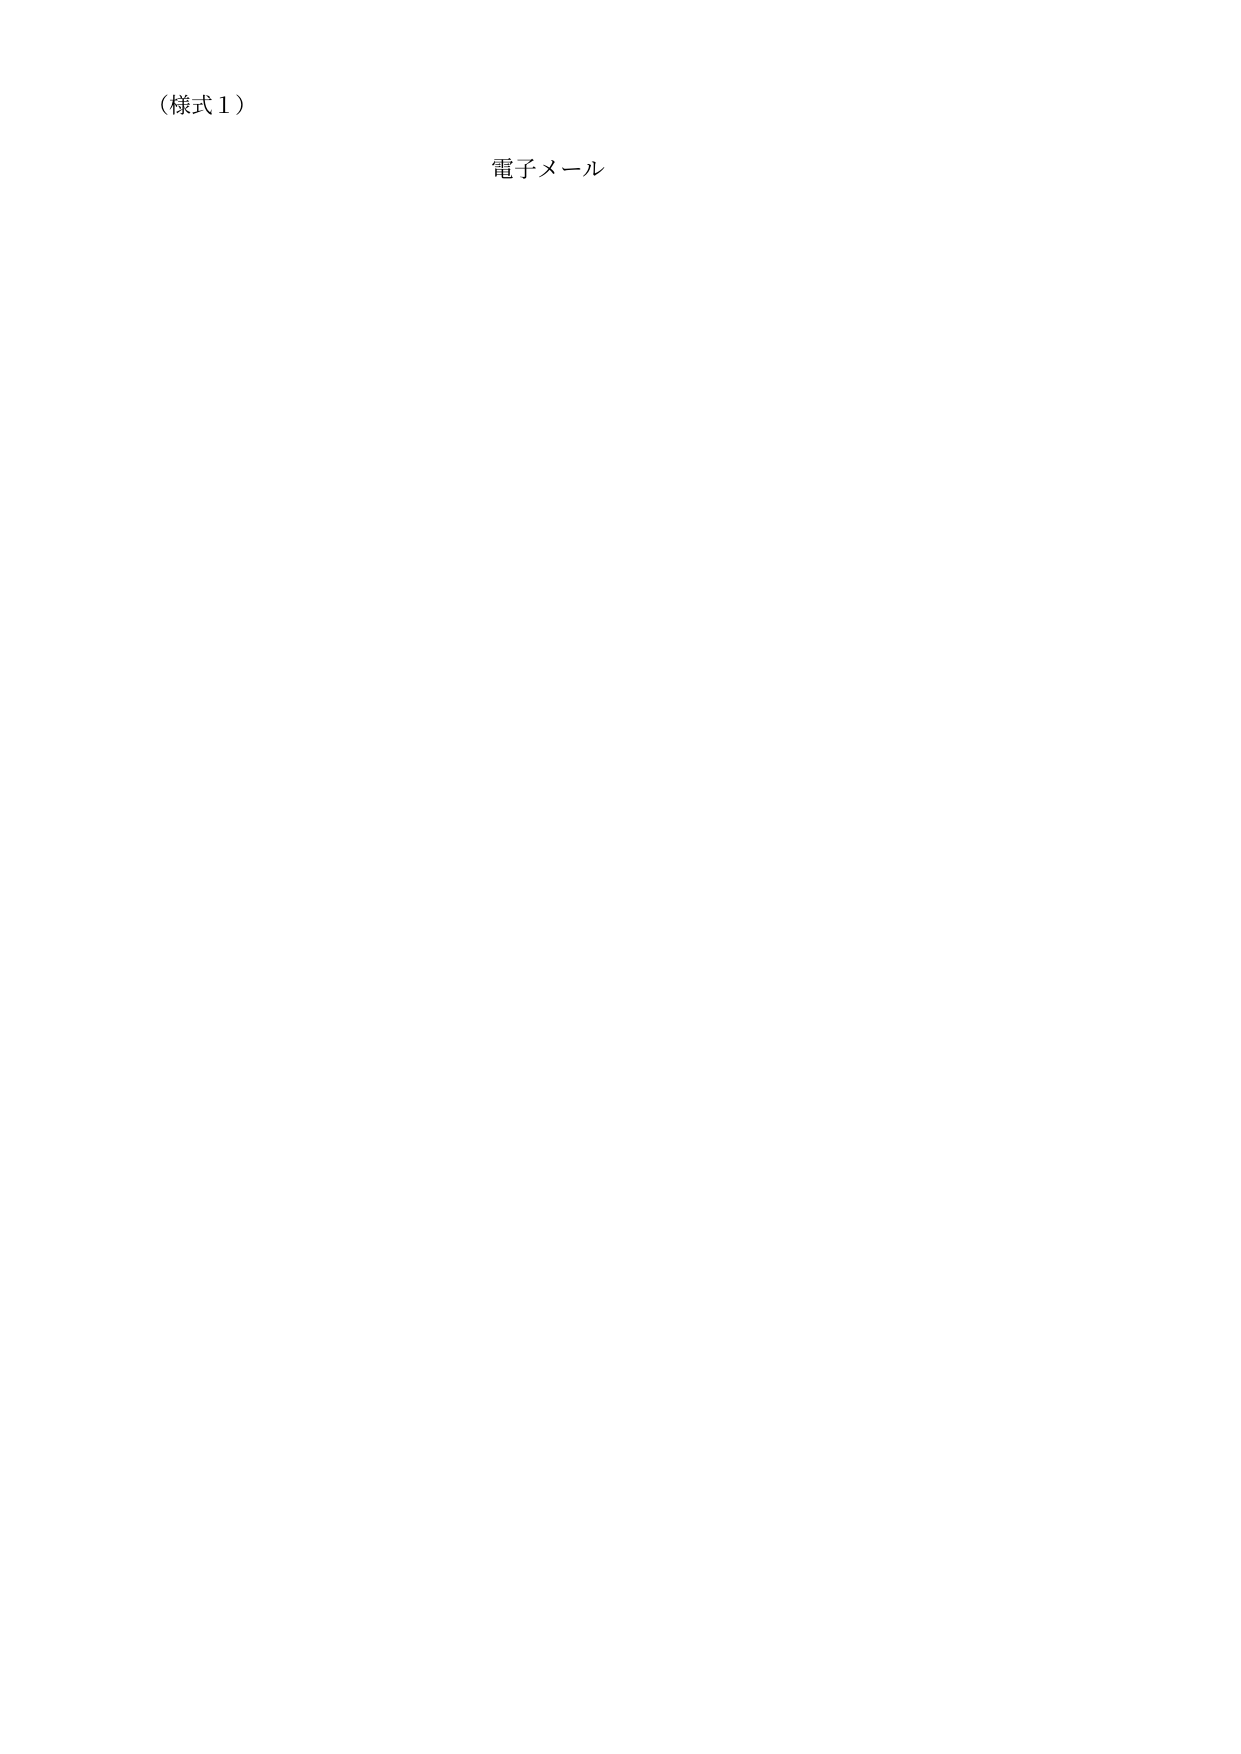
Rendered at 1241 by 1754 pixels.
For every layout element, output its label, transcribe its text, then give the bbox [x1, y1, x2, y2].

text 電子メール [148, 151, 1092, 184]
